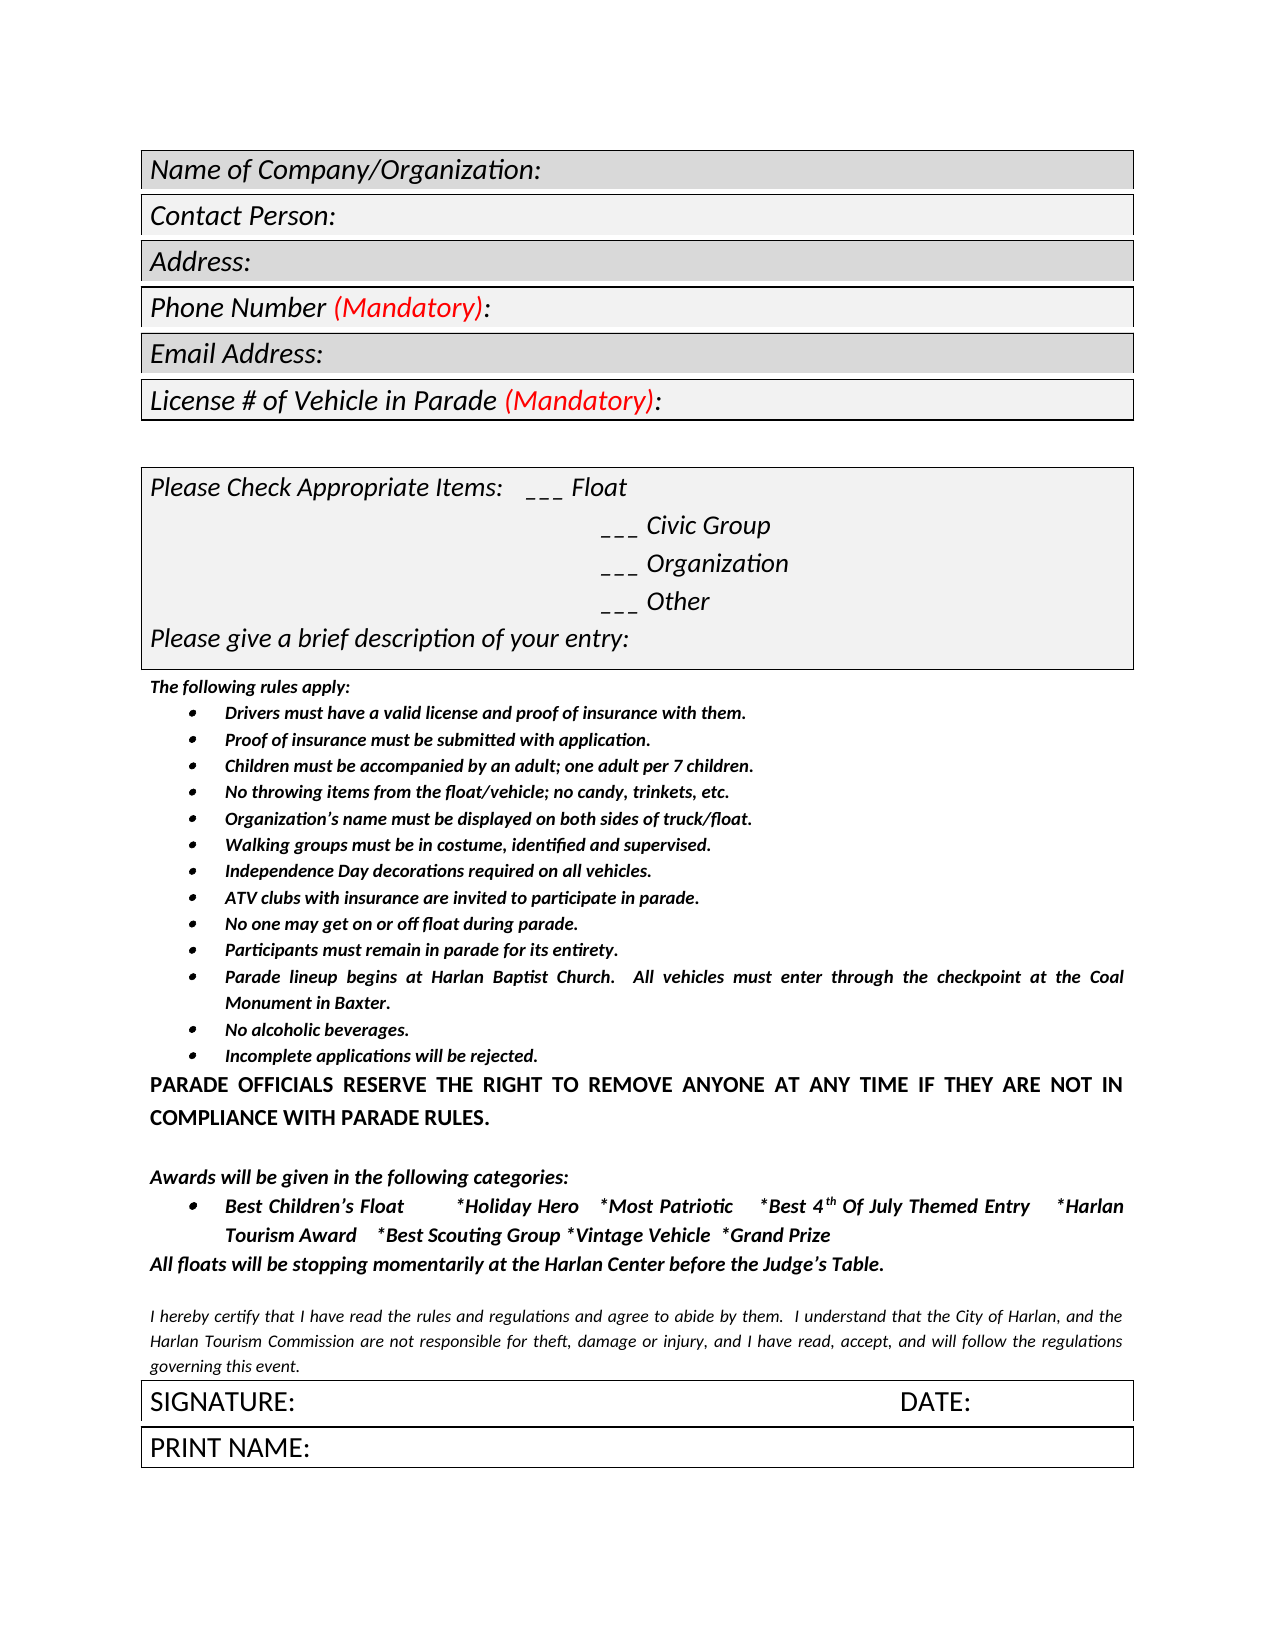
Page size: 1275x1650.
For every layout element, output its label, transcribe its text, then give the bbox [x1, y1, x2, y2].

text Phone Number (Mandatory): [142, 288, 1133, 327]
text I hereby certify that I have read the rules and regulations and agree to abide by them. I understand that the City of Harlan, and the Harlan Tourism Commission are not responsible for theft, damage or injury, and I have read, accept, and will follow the regulations governing this event. [150, 1306, 1125, 1377]
list Incomplete applications will be rejected. [187, 1044, 1125, 1067]
text ___ Civic Group [142, 505, 1133, 541]
text SIGNATURE: DATE: [142, 1381, 1133, 1421]
text PRINT NAME: [142, 1428, 1133, 1467]
list No throwing items from the float/vehicle; no candy, trinkets, etc. [187, 781, 1125, 803]
text Please give a brief description of your entry: [142, 618, 1133, 669]
text All floats will be stopping momentarily at the Harlan Center before the Judge’s Table. [150, 1251, 1125, 1277]
text PARADE OFFICIALS RESERVE THE RIGHT TO REMOVE ANYONE AT ANY TIME IF THEY ARE NOT IN COMPLIANCE WITH PARADE RULES. [150, 1070, 1125, 1131]
list Children must be accompanied by an adult; one adult per 7 children. [187, 754, 1125, 777]
list Proof of insurance must be submitted with application. [187, 728, 1125, 751]
text License # of Vehicle in Parade (Mandatory): [142, 380, 1133, 419]
text Contact Person: [142, 195, 1133, 235]
text ___ Other [142, 581, 1133, 617]
list Independence Day decorations required on all vehicles. [187, 859, 1125, 882]
list No one may get on or off float during parade. [187, 912, 1125, 935]
list ATV clubs with insurance are invited to participate in parade. [187, 886, 1125, 909]
list Participants must remain in parade for its entirety. [187, 939, 1125, 962]
text Name of Company/Organization: [142, 151, 1133, 189]
list Walking groups must be in costume, identified and supervised. [187, 833, 1125, 856]
list Best Children’s Float *Holiday Hero *Most Patriotic *Best 4th Of July Themed Entry *Harlan Tourism Award *Best Scouting Group *Vintage Vehicle *Grand Prize [187, 1193, 1125, 1248]
text Please Check Appropriate Items: ___ Float [142, 468, 1133, 503]
text Email Address: [142, 334, 1133, 373]
text Awards will be given in the following categories: [150, 1164, 1125, 1189]
list Organization’s name must be displayed on both sides of truck/float. [187, 807, 1125, 830]
list No alcoholic beverages. [187, 1018, 1125, 1041]
text Address: [142, 241, 1133, 281]
text ___ Organization [142, 543, 1133, 579]
list Drivers must have a valid license and proof of insurance with them. [187, 701, 1125, 724]
text The following rules apply: [150, 675, 1125, 698]
list Parade lineup begins at Harlan Baptist Church. All vehicles must enter through the checkpoint at the Coal Monument in Baxter. [187, 965, 1125, 1014]
